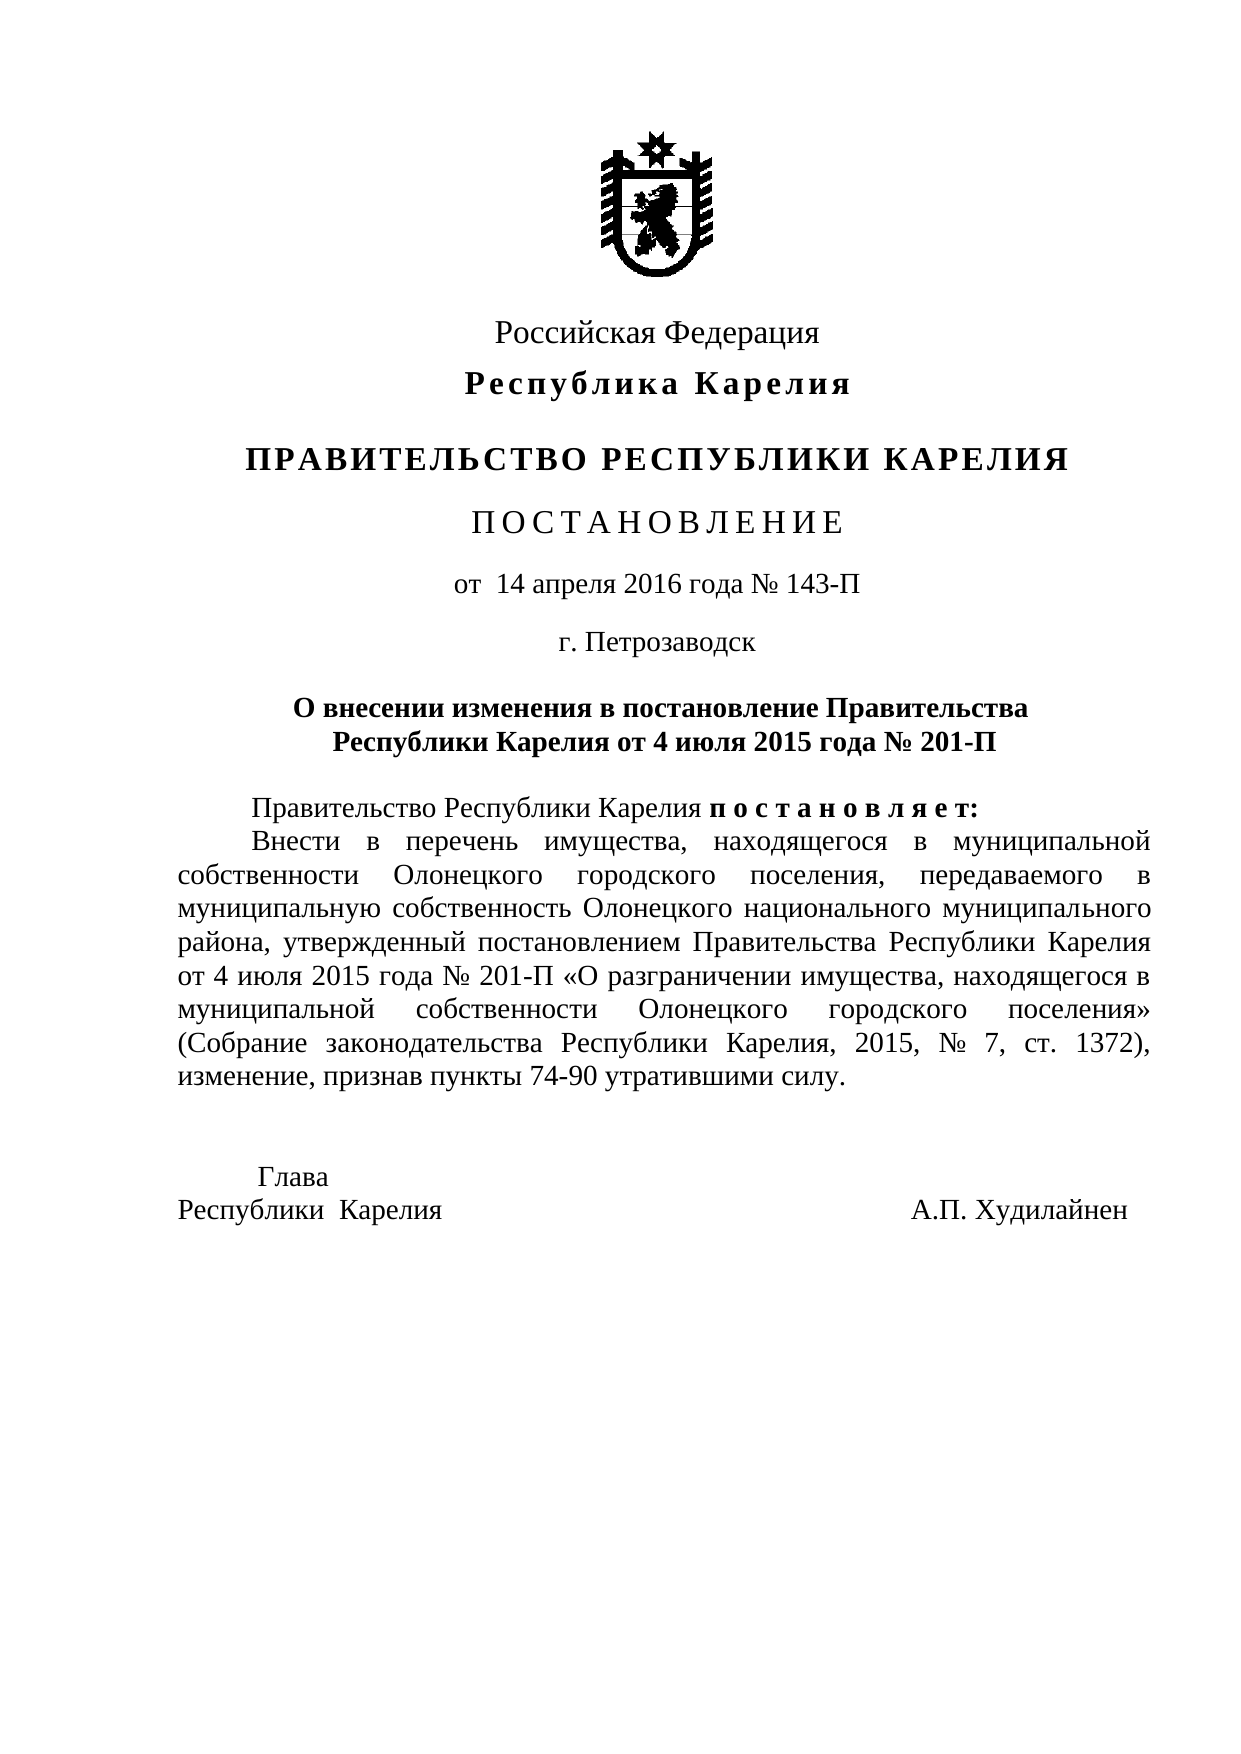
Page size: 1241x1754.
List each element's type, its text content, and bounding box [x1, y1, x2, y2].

text от 14 апреля 2016 года № 143-П [162, 566, 1152, 599]
text Правительство Республики Карелия п о с т а н о в л я е т: [177, 790, 1152, 823]
text Внести в перечень имущества, находящегося в муниципальной собственности Олонецкого городского поселения, передаваемого в муниципальную собственность Олонецкого национального муниципального района, утвержденный постановлением Правительства Республики Карелия от 4 июля 2015 года № 201-П «О разграничении имущества, находящегося в муниципальной собственности Олонецкого городского поселения» (Собрание законодательства Республики Карелия, 2015, № 7, ст. 1372), изменение, признав пункты 74-90 утратившими силу. [177, 823, 1152, 1092]
subtitle ПРАВИТЕЛЬСТВО РЕСПУБЛИКИ КАРЕЛИЯ [162, 439, 1152, 478]
subtitle Республика Карелия [162, 363, 1152, 402]
text Глава [177, 1159, 1152, 1192]
subtitle ПОСТАНОВЛЕНИЕ [162, 503, 1152, 541]
text г. Петрозаводск [162, 624, 1152, 658]
text О внесении изменения в постановление Правительства Республики Карелия от 4 июля 2015 года № 201-П [177, 690, 1152, 757]
subtitle Российская Федерация [162, 313, 1152, 351]
picture [581, 118, 733, 301]
text Республики Карелия А.П. Худилайнен [177, 1192, 1152, 1226]
